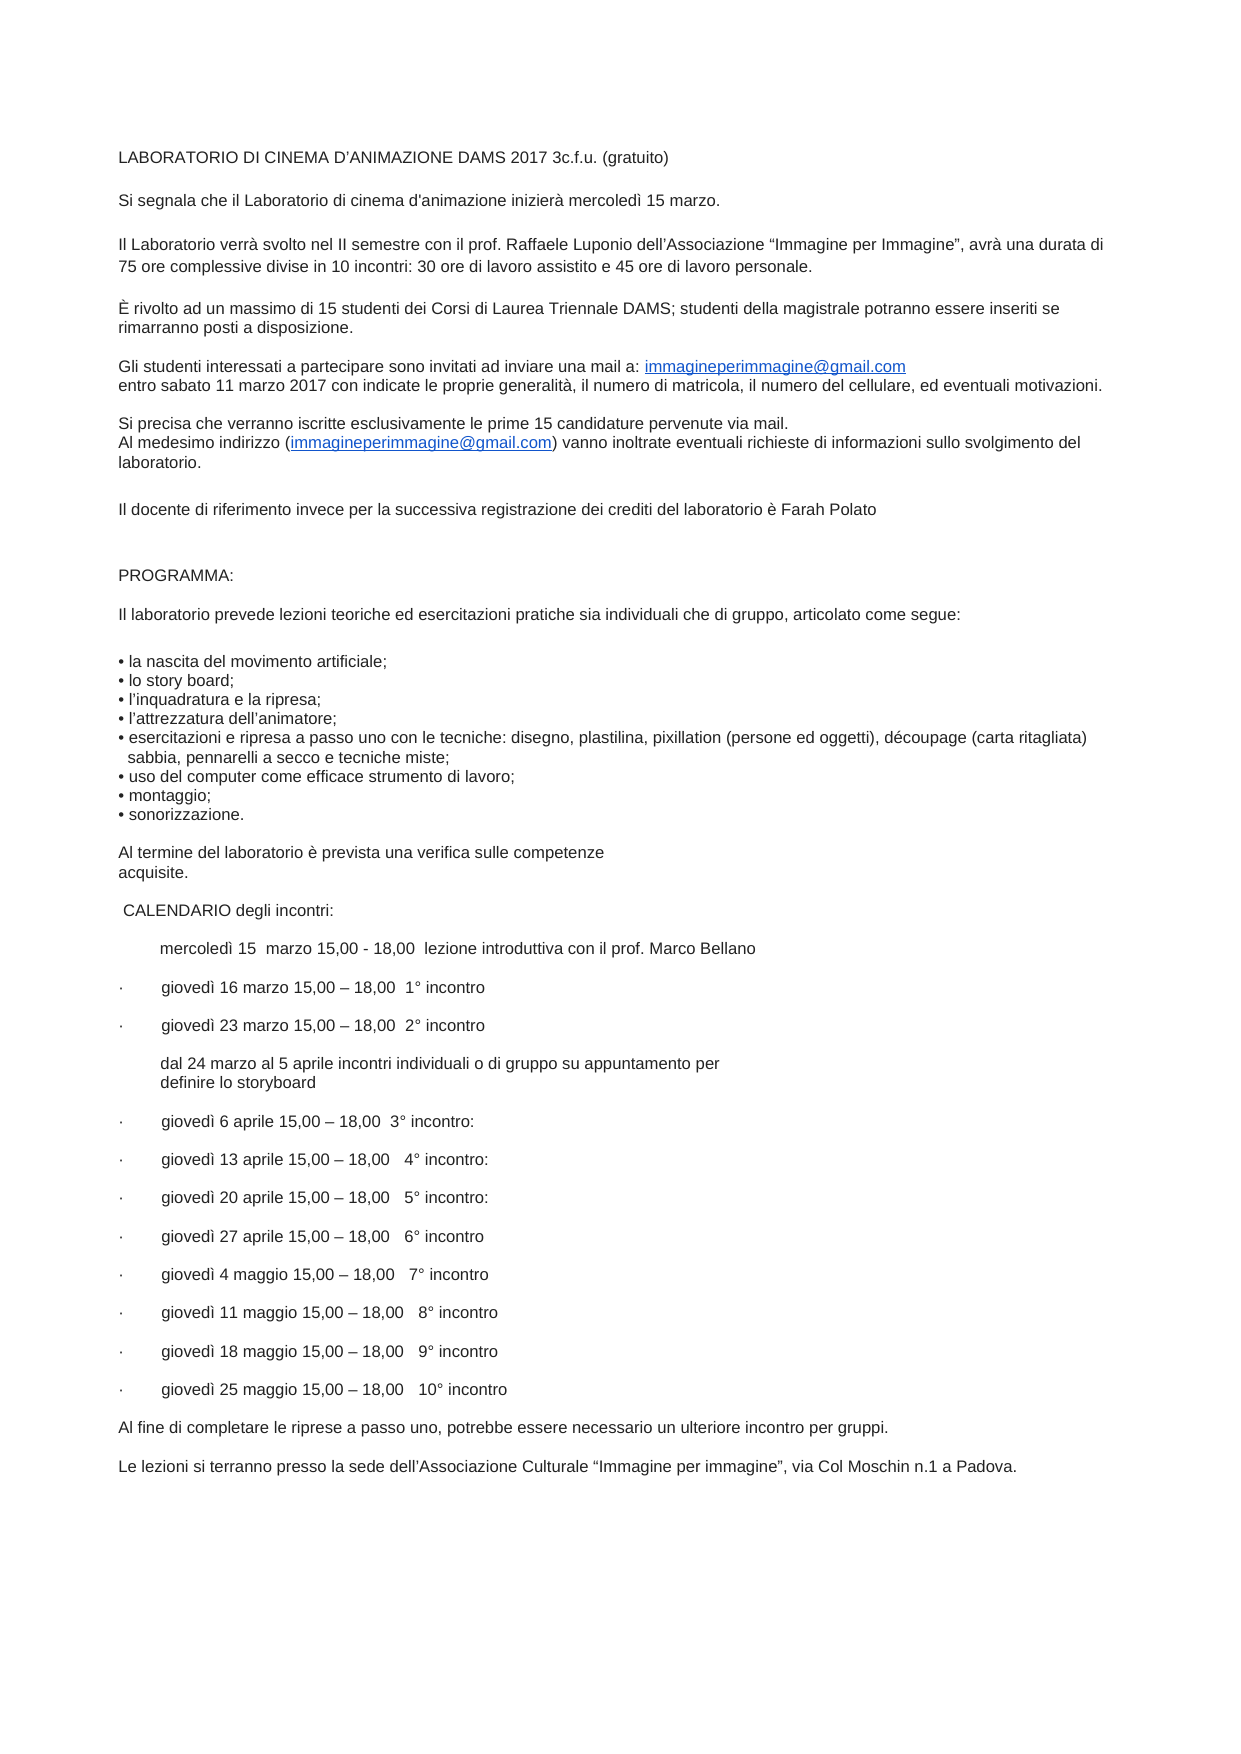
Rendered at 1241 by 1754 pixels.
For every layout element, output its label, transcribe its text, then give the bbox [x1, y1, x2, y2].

text Al medesimo indirizzo (immagineperimmagine@gmail.com) vanno inoltrate eventuali richieste di informazioni sullo svolgimento del laboratorio. [118, 433, 1122, 500]
text Si segnala che il Laboratorio di cinema d'animazione inizierà mercoledì 15 marzo. Il Laboratorio verrà svolto nel II semestre con il prof. Raffaele Luponio dell’Associazione “Immagine per Immagine”, avrà una durata di 75 ore complessive divise in 10 incontri: 30 ore di lavoro assistito e 45 ore di lavoro personale. [118, 190, 1122, 276]
text • la nascita del movimento artificiale; • lo story board; • l’inquadratura e la ripresa; • l’attrezzatura dell’animatore; • esercitazioni e ripresa a passo uno con le tecniche: disegno, plastilina, pixillation (persone ed oggetti), découpage (carta ritagliata) [118, 652, 1122, 747]
text PROGRAMMA: Il laboratorio prevede lezioni teoriche ed esercitazioni pratiche sia individuali che di gruppo, articolato come segue: [118, 566, 1122, 652]
text È rivolto ad un massimo di 15 studenti dei Corsi di Laurea Triennale DAMS; studenti della magistrale potranno essere inseriti se rimarranno posti a disposizione. Gli studenti interessati a partecipare sono invitati ad inviare una mail a: immagineperimmagine@gmail.com entro sabato 11 marzo 2017 con indicate le proprie generalità, il numero di matricola, il numero del cellulare, ed eventuali motivazioni. Si precisa che verranno iscritte esclusivamente le prime 15 candidature pervenute via mail. [118, 299, 1122, 433]
text Il docente di riferimento invece per la successiva registrazione dei crediti del laboratorio è Farah Polato [118, 500, 1122, 566]
text sabbia, pennarelli a secco e tecniche miste; • uso del computer come efficace strumento di lavoro; • montaggio; • sonorizzazione. Al termine del laboratorio è prevista una verifica sulle competenze acquisite. CALENDARIO degli incontri: mercoledì 15 marzo 15,00 - 18,00 lezione introduttiva con il prof. Marco Bellano · giovedì 16 marzo 15,00 – 18,00 1° incontro · giovedì 23 marzo 15,00 – 18,00 2° incontro dal 24 marzo al 5 aprile incontri individuali o di gruppo su appuntamento per definire lo storyboard · giovedì 6 aprile 15,00 – 18,00 3° incontro: · giovedì 13 aprile 15,00 – 18,00 4° incontro: · giovedì 20 aprile 15,00 – 18,00 5° incontro: · giovedì 27 aprile 15,00 – 18,00 6° incontro · giovedì 4 maggio 15,00 – 18,00 7° incontro · giovedì 11 maggio 15,00 – 18,00 8° incontro · giovedì 18 maggio 15,00 – 18,00 9° incontro · giovedì 25 maggio 15,00 – 18,00 10° incontro Al fine di completare le riprese a passo uno, potrebbe essere necessario un ulteriore incontro per gruppi. Le lezioni si terranno presso la sede dell’Associazione Culturale “Immagine per immagine”, via Col Moschin n.1 a Padova. [118, 747, 1122, 1476]
text LABORATORIO DI CINEMA D’ANIMAZIONE DAMS 2017 3c.f.u. (gratuito) [118, 148, 1122, 167]
